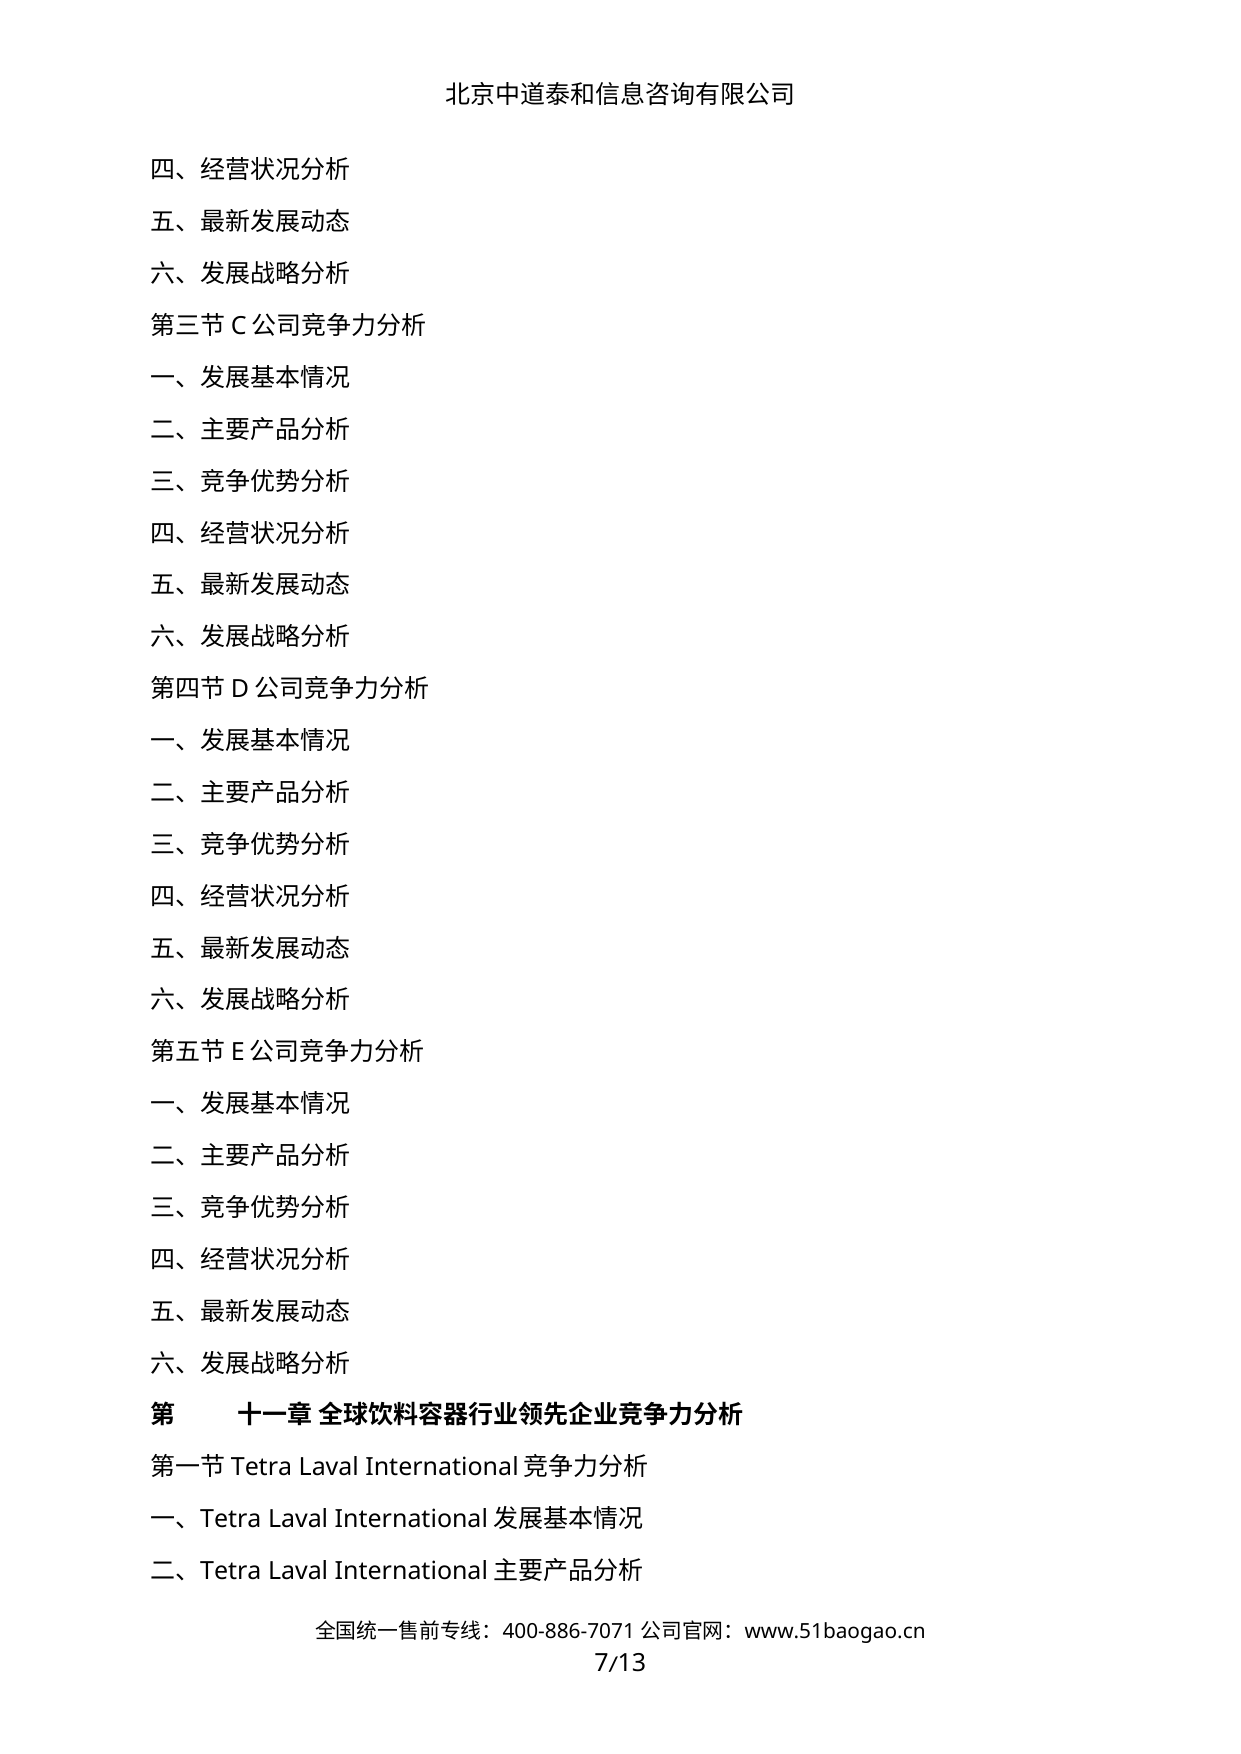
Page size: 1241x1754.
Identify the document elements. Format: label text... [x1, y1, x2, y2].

text 五、最新发展动态 [150, 565, 1090, 601]
text 六、发展战略分析 [150, 254, 1090, 290]
text 二、主要产品分析 [150, 772, 1090, 809]
text 五、最新发展动态 [150, 1291, 1090, 1327]
text 二、Tetra Laval International主要产品分析 [150, 1551, 1090, 1587]
text 二、主要产品分析 [150, 409, 1090, 446]
text 六、发展战略分析 [150, 1343, 1090, 1379]
text 三、竞争优势分析 [150, 1187, 1090, 1224]
text 第 十一章 全球饮料容器行业领先企业竞争力分析 [150, 1395, 1090, 1431]
text 第三节 C公司竞争力分析 [150, 306, 1090, 342]
text 四、经营状况分析 [150, 876, 1090, 912]
text 六、发展战略分析 [150, 980, 1090, 1016]
text 六、发展战略分析 [150, 617, 1090, 653]
text 第四节 D公司竞争力分析 [150, 669, 1090, 705]
text 一、发展基本情况 [150, 721, 1090, 757]
text 一、Tetra Laval International发展基本情况 [150, 1499, 1090, 1535]
text 第五节 E公司竞争力分析 [150, 1032, 1090, 1068]
text 第一节 Tetra Laval International竞争力分析 [150, 1447, 1090, 1483]
text 四、经营状况分析 [150, 513, 1090, 549]
text 一、发展基本情况 [150, 1084, 1090, 1120]
text 三、竞争优势分析 [150, 824, 1090, 861]
text 五、最新发展动态 [150, 202, 1090, 238]
text 二、主要产品分析 [150, 1136, 1090, 1172]
text 四、经营状况分析 [150, 150, 1090, 186]
text 四、经营状况分析 [150, 1239, 1090, 1276]
text 一、发展基本情况 [150, 357, 1090, 394]
text 三、竞争优势分析 [150, 461, 1090, 497]
text 五、最新发展动态 [150, 928, 1090, 964]
